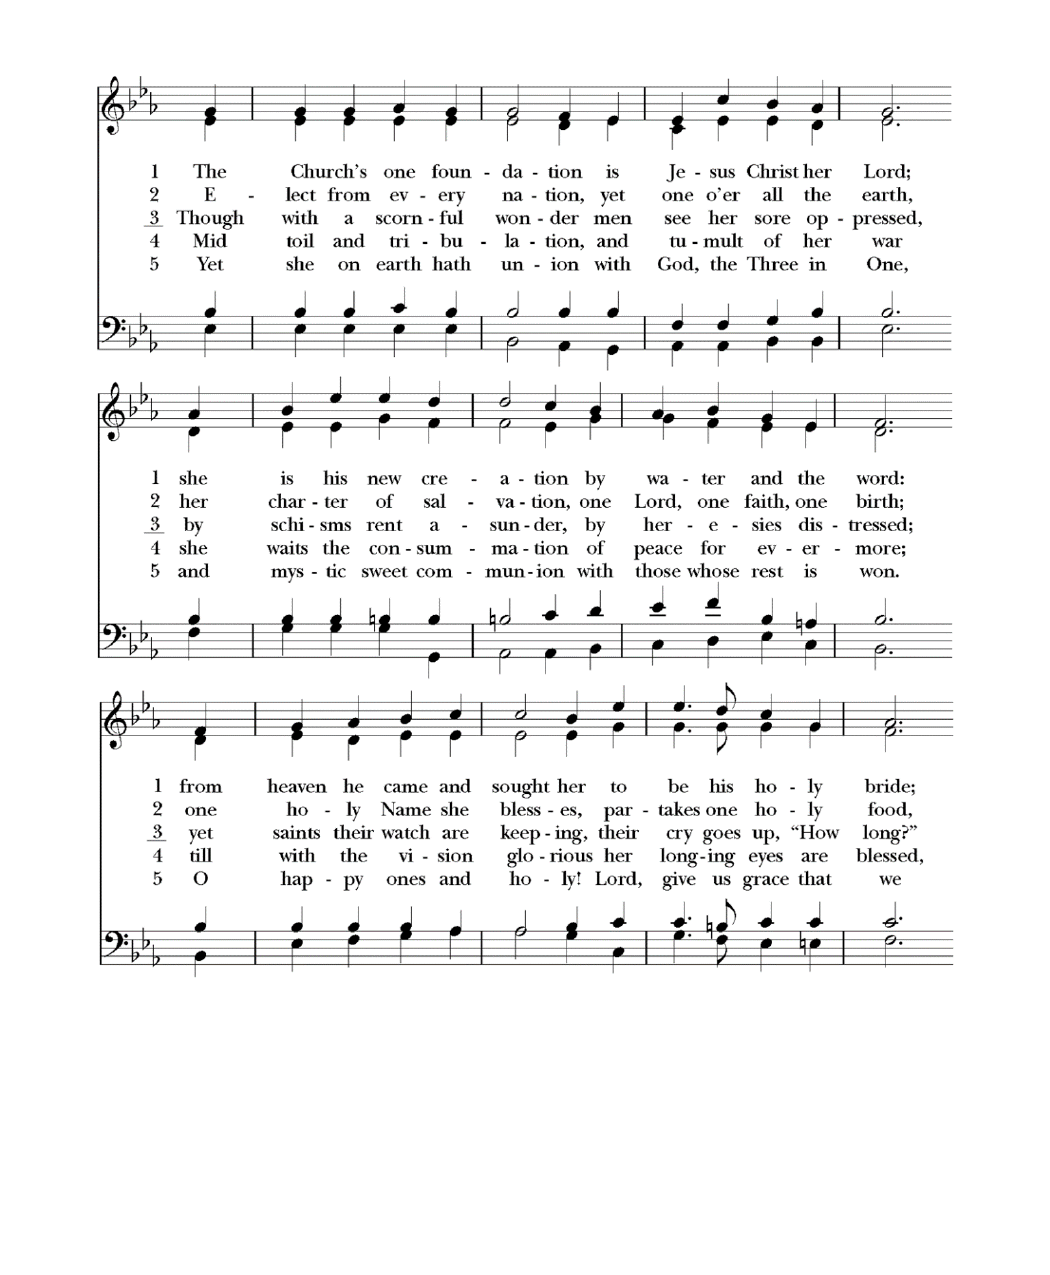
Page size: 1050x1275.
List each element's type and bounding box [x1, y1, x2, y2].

picture [93, 75, 957, 981]
